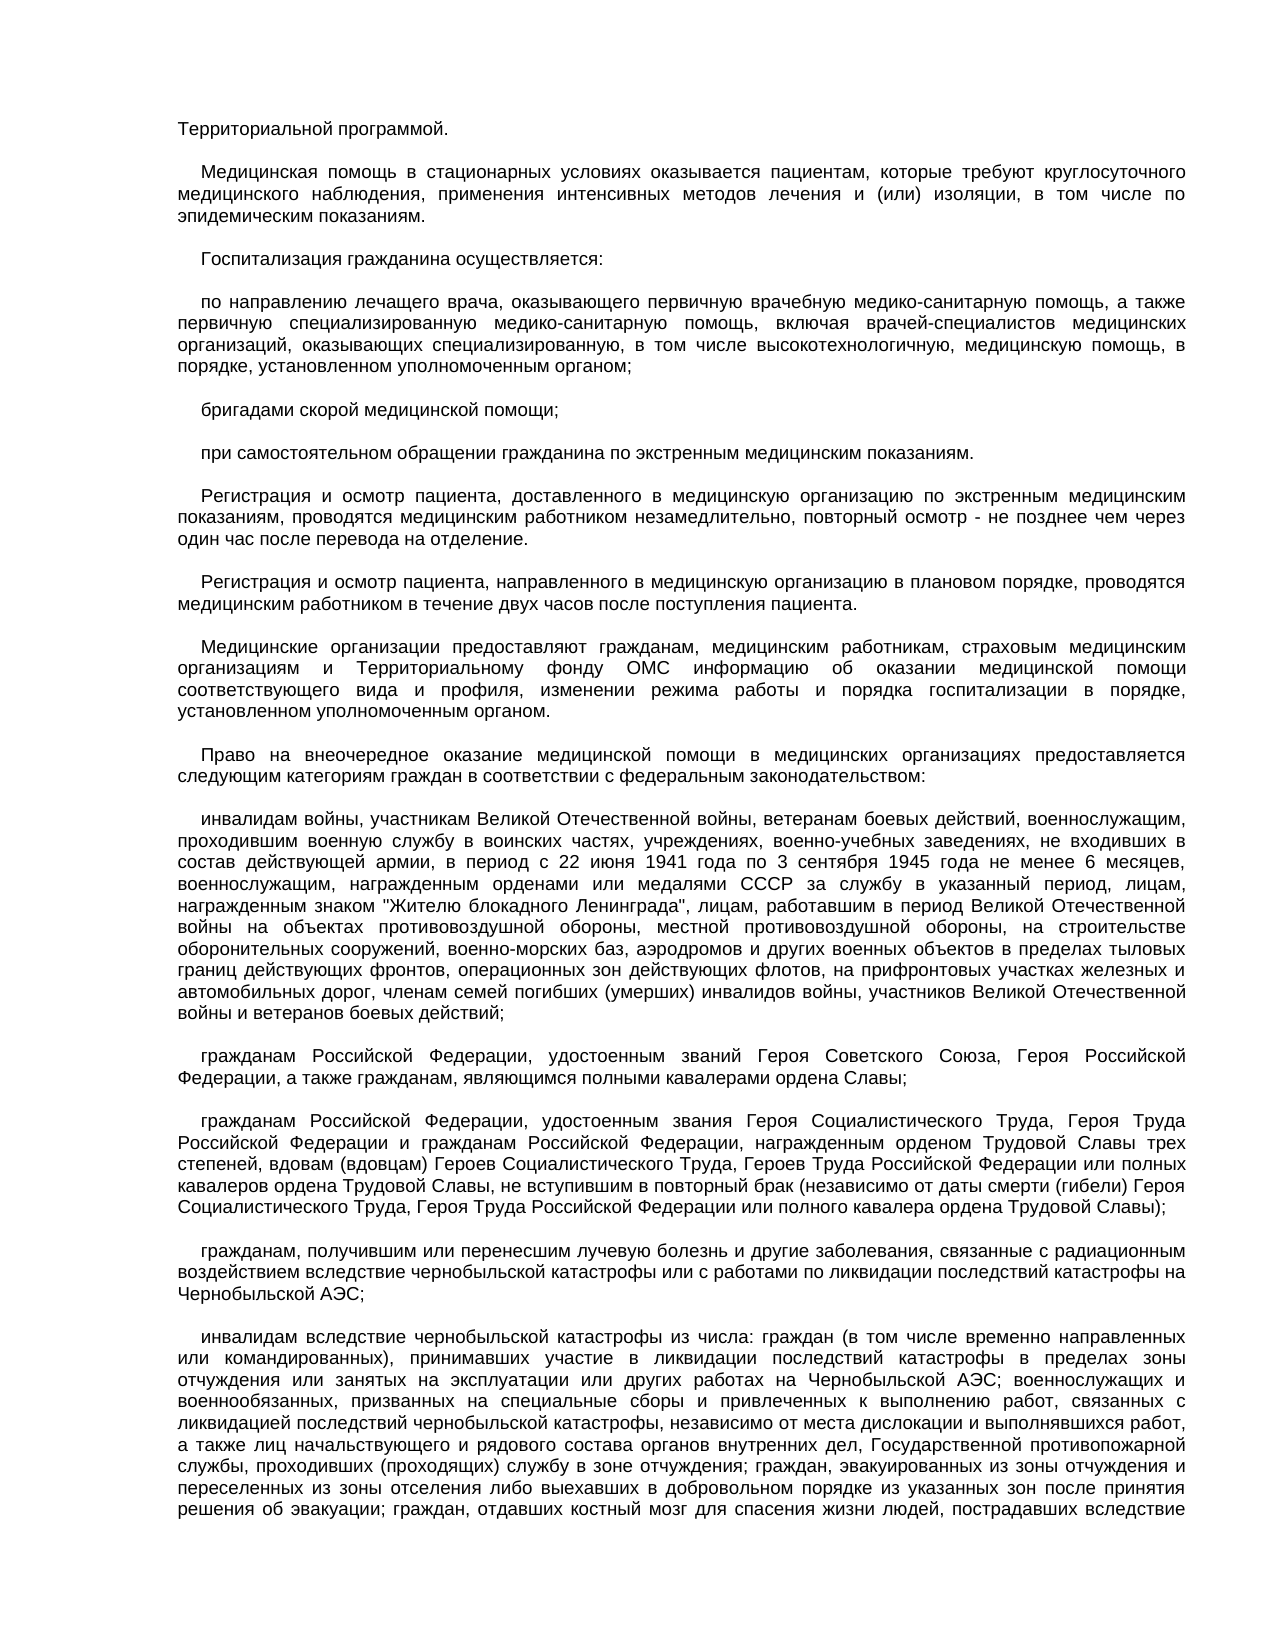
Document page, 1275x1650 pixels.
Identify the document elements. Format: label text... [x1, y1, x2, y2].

text по направлению лечащего врача, оказывающего первичную врачебную медико-санитарную помощь, а также первичную специализированную медико-санитарную помощь, включая врачей-специалистов медицинских организаций, оказывающих специализированную, в том числе высокотехнологичную, медицинскую помощь, в порядке, установленном уполномоченным органом; [177, 291, 1186, 377]
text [177, 118, 1186, 140]
text гражданам Российской Федерации, удостоенным звания Героя Социалистического Труда, Героя Труда Российской Федерации и гражданам Российской Федерации, награжденным орденом Трудовой Славы трех степеней, вдовам (вдовцам) Героев Социалистического Труда, Героев Труда Российской Федерации или полных кавалеров ордена Трудовой Славы, не вступившим в повторный брак (независимо от даты смерти (гибели) Героя Социалистического Труда, Героя Труда Российской Федерации или полного кавалера ордена Трудовой Славы); [177, 1110, 1186, 1218]
text Регистрация и осмотр пациента, направленного в медицинскую организацию в плановом порядке, проводятся медицинским работником в течение двух часов после поступления пациента. [177, 571, 1186, 614]
text инвалидам войны, участникам Великой Отечественной войны, ветеранам боевых действий, военнослужащим, проходившим военную службу в воинских частях, учреждениях, военно-учебных заведениях, не входивших в состав действующей армии, в период с 22 июня 1941 года по 3 сентября 1945 года не менее 6 месяцев, военнослужащим, награжденным орденами или медалями СССР за службу в указанный период, лицам, награжденным знаком "Жителю блокадного Ленинграда", лицам, работавшим в период Великой Отечественной войны на объектах противовоздушной обороны, местной противовоздушной обороны, на строительстве оборонительных сооружений, военно-морских баз, аэродромов и других военных объектов в пределах тыловых границ действующих фронтов, операционных зон действующих флотов, на прифронтовых участках железных и автомобильных дорог, членам семей погибших (умерших) инвалидов войны, участников Великой Отечественной войны и ветеранов боевых действий; [177, 808, 1186, 1024]
text Госпитализация гражданина осуществляется: [177, 247, 1186, 269]
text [177, 1326, 1186, 1520]
text бригадами скорой медицинской помощи; [177, 398, 1186, 420]
text гражданам, получившим или перенесшим лучевую болезнь и другие заболевания, связанные с радиационным воздействием вследствие чернобыльской катастрофы или с работами по ликвидации последствий катастрофы на Чернобыльской АЭС; [177, 1239, 1186, 1304]
text Регистрация и осмотр пациента, доставленного в медицинскую организацию по экстренным медицинским показаниям, проводятся медицинским работником незамедлительно, повторный осмотр - не позднее чем через один час после перевода на отделение. [177, 485, 1186, 549]
text гражданам Российской Федерации, удостоенным званий Героя Советского Союза, Героя Российской Федерации, а также гражданам, являющимся полными кавалерами ордена Славы; [177, 1045, 1186, 1088]
text Медицинская помощь в стационарных условиях оказывается пациентам, которые требуют круглосуточного медицинского наблюдения, применения интенсивных методов лечения и (или) изоляции, в том числе по эпидемическим показаниям. [177, 161, 1186, 226]
text Право на внеочередное оказание медицинской помощи в медицинских организациях предоставляется следующим категориям граждан в соответствии с федеральным законодательством: [177, 743, 1186, 787]
text Медицинские организации предоставляют гражданам, медицинским работникам, страховым медицинским организациям и Территориальному фонду ОМС информацию об оказании медицинской помощи соответствующего вида и профиля, изменении режима работы и порядка госпитализации в порядке, установленном уполномоченным органом. [177, 636, 1186, 722]
text при самостоятельном обращении гражданина по экстренным медицинским показаниям. [177, 442, 1186, 463]
